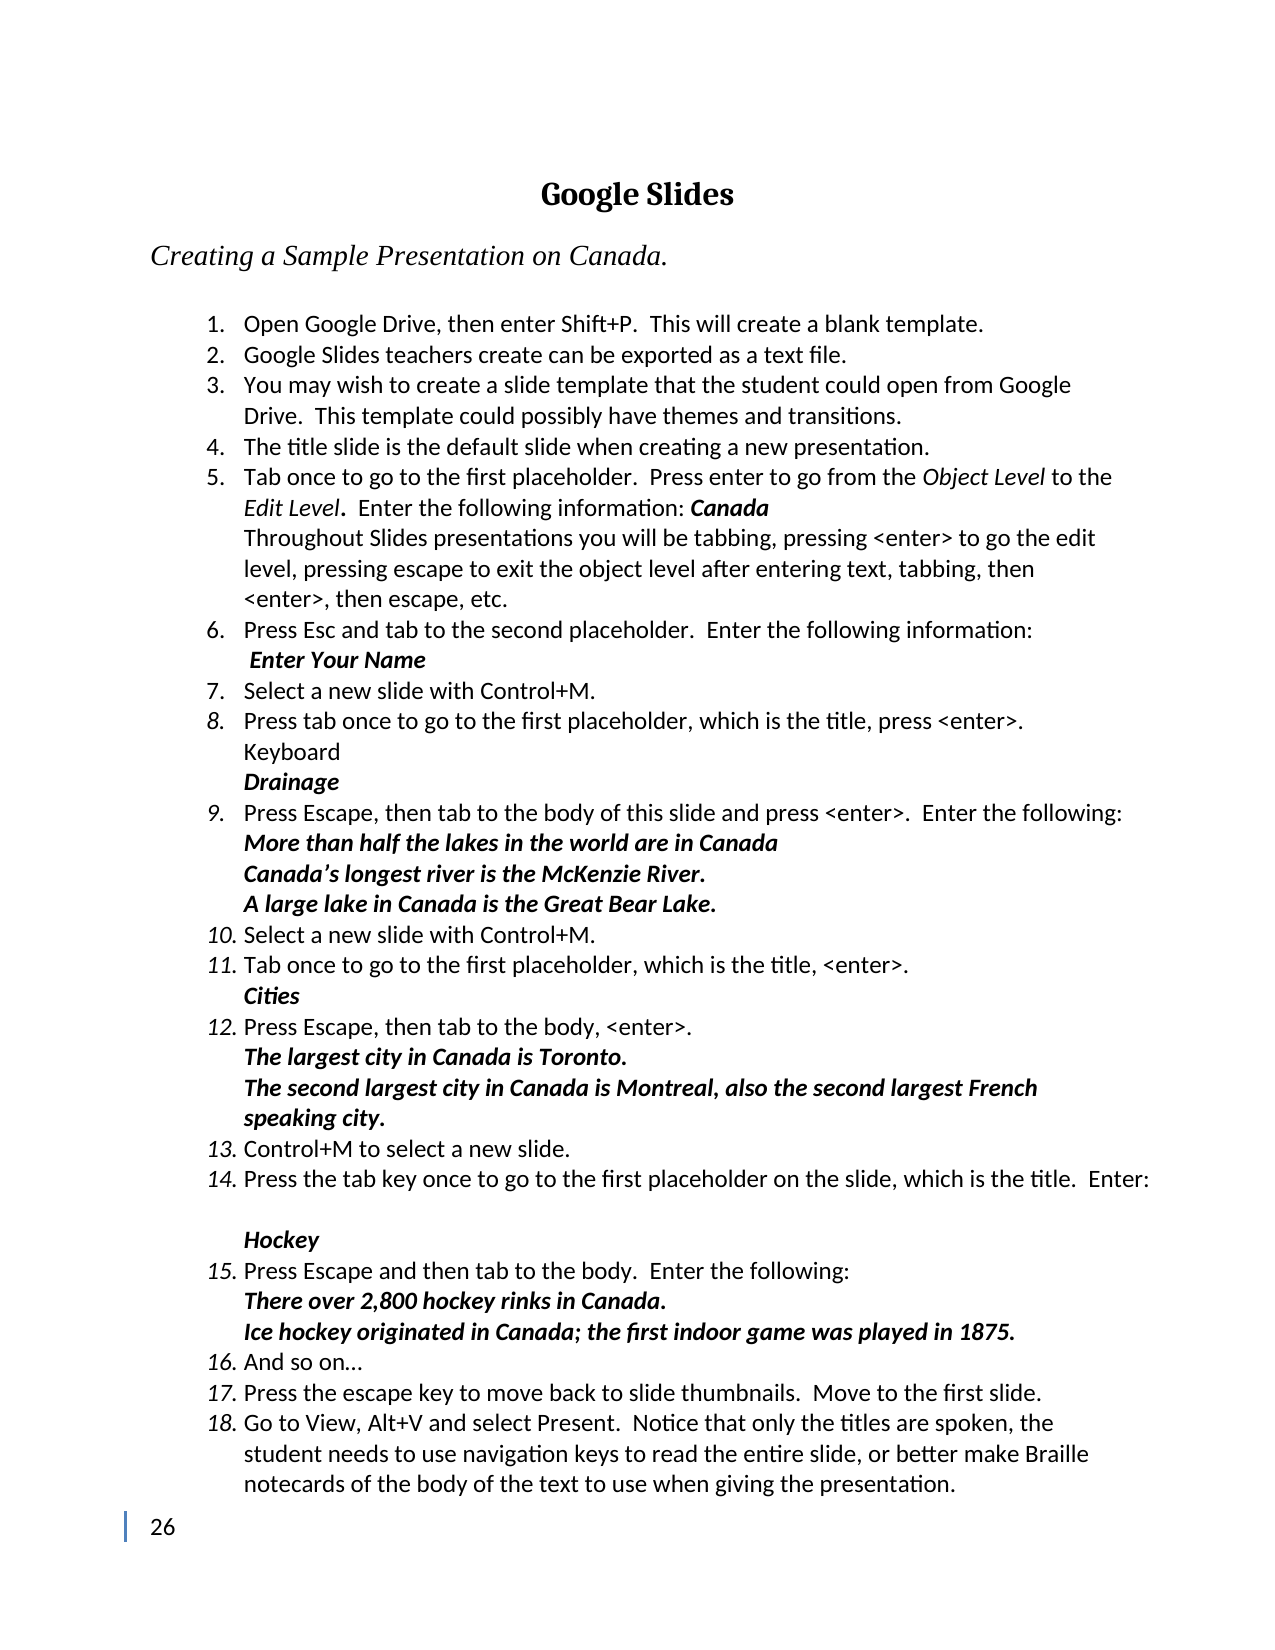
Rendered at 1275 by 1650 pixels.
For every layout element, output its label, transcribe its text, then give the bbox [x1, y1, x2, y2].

list Select a new slide with Control+M. [206, 919, 1125, 949]
list Select a new slide with Control+M. [206, 675, 1125, 705]
list Press Escape and then tab to the body. Enter the following: There over 2,800 hockey rinks in Canada. Ice hockey originated in Canada; the first indoor game was played in 1875. [206, 1255, 1125, 1346]
subtitle Google Slides [150, 175, 1125, 213]
list Press Escape, then tab to the body of this slide and press <enter>. Enter the following: More than half the lakes in the world are in Canada Canada’s longest river is the McKenzie River. A large lake in Canada is the Great Bear Lake. [206, 797, 1125, 919]
subtitle Creating a Sample Presentation on Canada. [150, 238, 1012, 272]
list Press tab once to go to the first placeholder, which is the title, press <enter>. Keyboard Drainage [206, 705, 1125, 797]
list Press Esc and tab to the second placeholder. Enter the following information: Enter Your Name [206, 614, 1125, 675]
list Google Slides teachers create can be exported as a text file. [206, 339, 1125, 370]
list Control+M to select a new slide. [206, 1133, 1125, 1163]
list The title slide is the default slide when creating a new presentation. [206, 431, 1125, 461]
list You may wish to create a slide template that the student could open from Google Drive. This template could possibly have themes and transitions. [206, 370, 1125, 431]
list And so on… [206, 1346, 1125, 1377]
list Tab once to go to the first placeholder. Press enter to go from the Object Level to the Edit Level. Enter the following information: Canada Throughout Slides presentations you will be tabbing, pressing <enter> to go the edit level, pressing escape to exit the object level after entering text, tabbing, then <enter>, then escape, etc. [206, 461, 1125, 614]
list Tab once to go to the first placeholder, which is the title, <enter>. Cities [206, 949, 1125, 1011]
list Press the tab key once to go to the first placeholder on the slide, which is the title. Enter: Hockey [206, 1163, 1153, 1255]
list Press the escape key to move back to slide thumbnails. Move to the first slide. [206, 1377, 1125, 1407]
list Go to View, Alt+V and select Present. Notice that only the titles are spoken, the student needs to use navigation keys to read the entire slide, or better make Braille notecards of the body of the text to use when giving the presentation. [206, 1407, 1125, 1499]
list Open Google Drive, then enter Shift+P. This will create a blank template. [206, 309, 1125, 339]
list Press Escape, then tab to the body, <enter>. The largest city in Canada is Toronto. The second largest city in Canada is Montreal, also the second largest French speaking city. [206, 1011, 1125, 1133]
